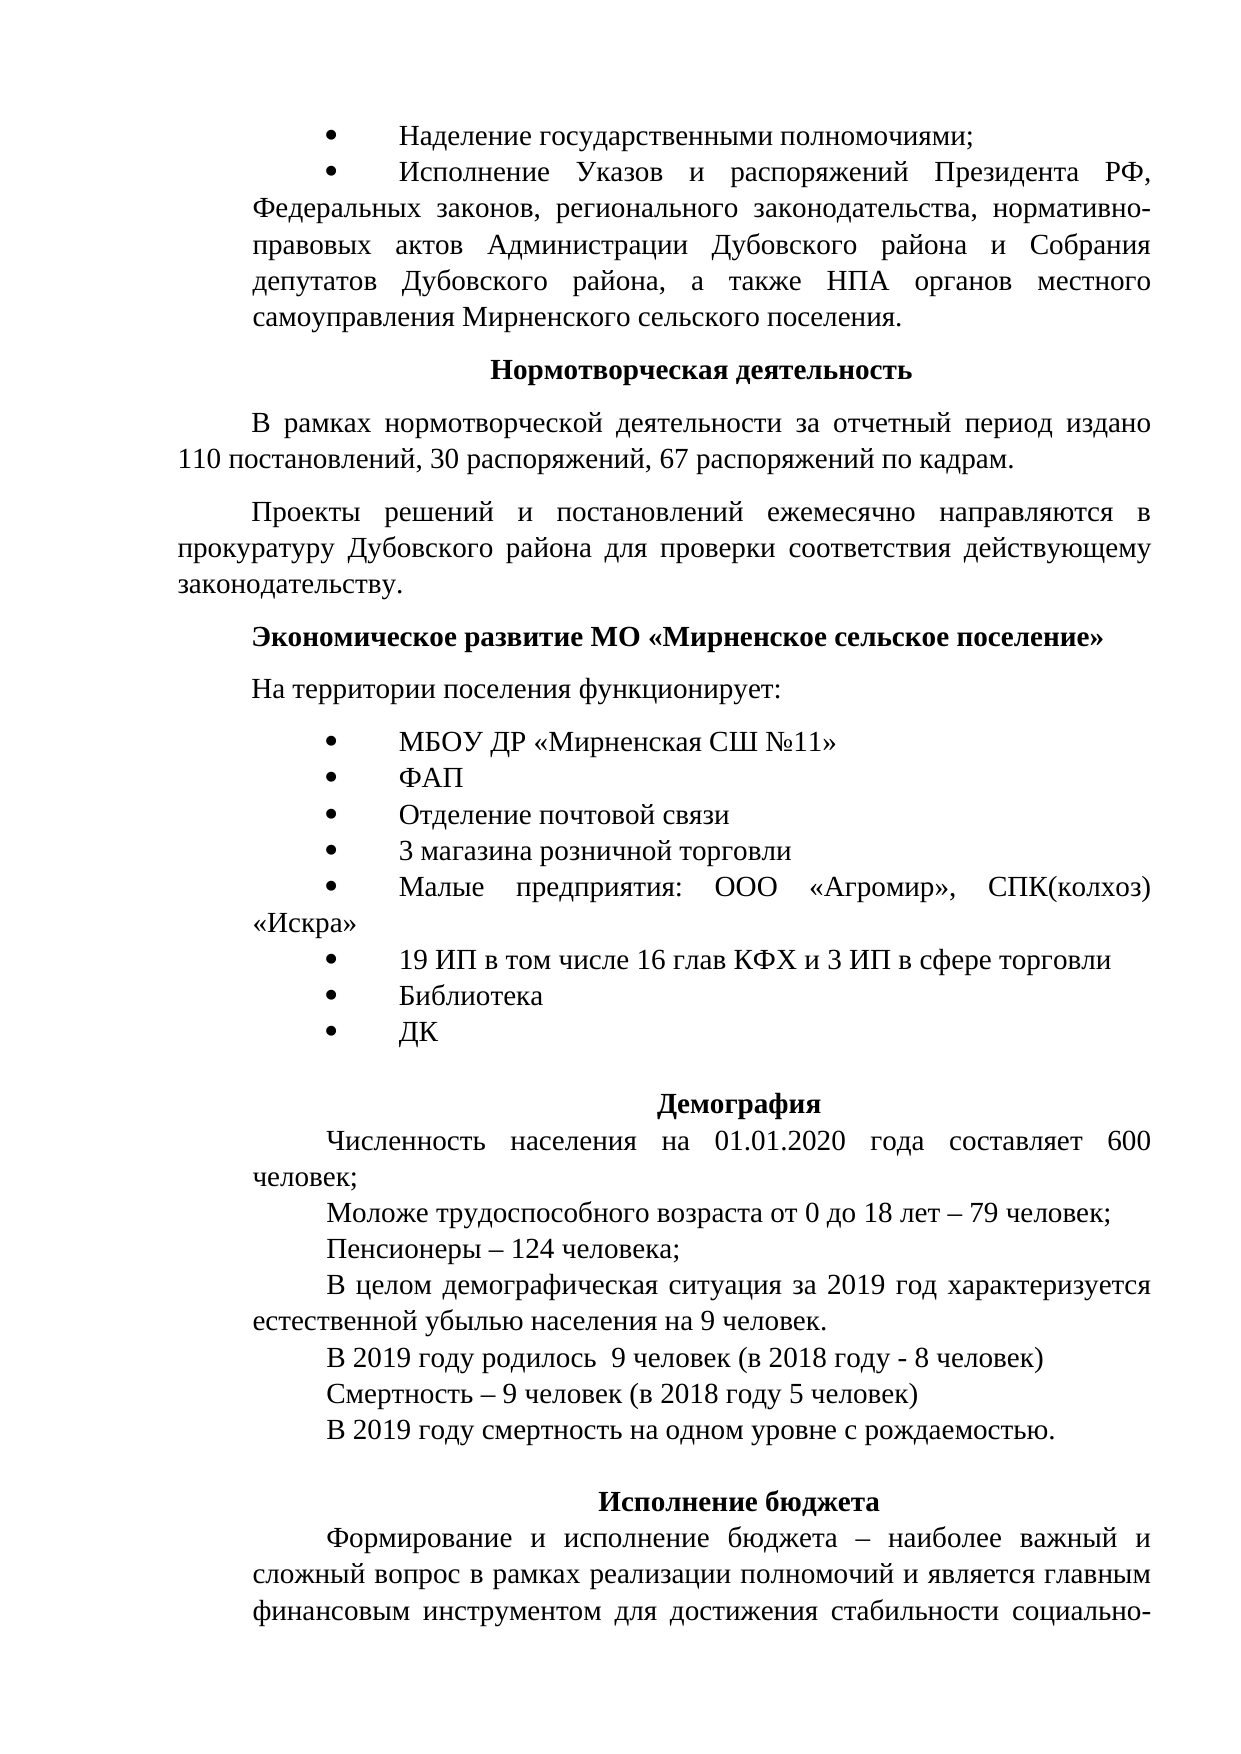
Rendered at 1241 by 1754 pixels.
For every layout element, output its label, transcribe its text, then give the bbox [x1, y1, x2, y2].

list Библиотека [252, 978, 1152, 1012]
list Отделение почтовой связи [252, 797, 1152, 831]
list ФАП [252, 761, 1152, 794]
list В 2019 году смертность на одном уровне с рождаемостью. [252, 1412, 1152, 1446]
list Пенсионеры – 124 человека; [252, 1231, 1152, 1265]
list Исполнение Указов и распоряжений Президента РФ, Федеральных законов, регионального законодательства, нормативно-правовых актов Администрации Дубовского района и Собрания депутатов Дубовского района, а также НПА органов местного самоуправления Мирненского сельского поселения. [252, 154, 1152, 333]
list Моложе трудоспособного возраста от 0 до 18 лет – 79 человек; [252, 1195, 1152, 1229]
list Смертность – 9 человек (в 2018 году 5 человек) [252, 1376, 1152, 1409]
list В целом демографическая ситуация за 2019 год характеризуется естественной убылью населения на 9 человек. [252, 1267, 1152, 1337]
text Нормотворческая деятельность [177, 352, 1152, 385]
list МБОУ ДР «Мирненская СШ №11» [252, 724, 1152, 758]
list 19 ИП в том числе 16 глав КФХ и 3 ИП в сфере торговли [252, 942, 1152, 975]
list Исполнение бюджета [252, 1484, 1152, 1518]
list 3 магазина розничной торговли [252, 833, 1152, 867]
list Наделение государственными полномочиями; [252, 118, 1152, 152]
text В рамках нормотворческой деятельности за отчетный период издано 110 постановлений, 30 распоряжений, 67 распоряжений по кадрам. [177, 405, 1152, 474]
list Численность населения на 01.01.2020 года составляет 600 человек; [252, 1123, 1152, 1192]
list В 2019 году родилось 9 человек (в 2018 году - 8 человек) [252, 1340, 1152, 1373]
list Демография [252, 1087, 1152, 1120]
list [252, 1520, 1152, 1626]
text Проекты решений и постановлений ежемесячно направляются в прокуратуру Дубовского района для проверки соответствия действующему законодательству. [177, 494, 1152, 599]
list ДК [252, 1014, 1152, 1048]
list Малые предприятия: ООО «Агромир», СПК(колхоз) «Искра» [252, 869, 1152, 939]
text Экономическое развитие МО «Мирненское сельское поселение» [177, 619, 1152, 652]
text На территории поселения функционирует: [177, 672, 1152, 705]
